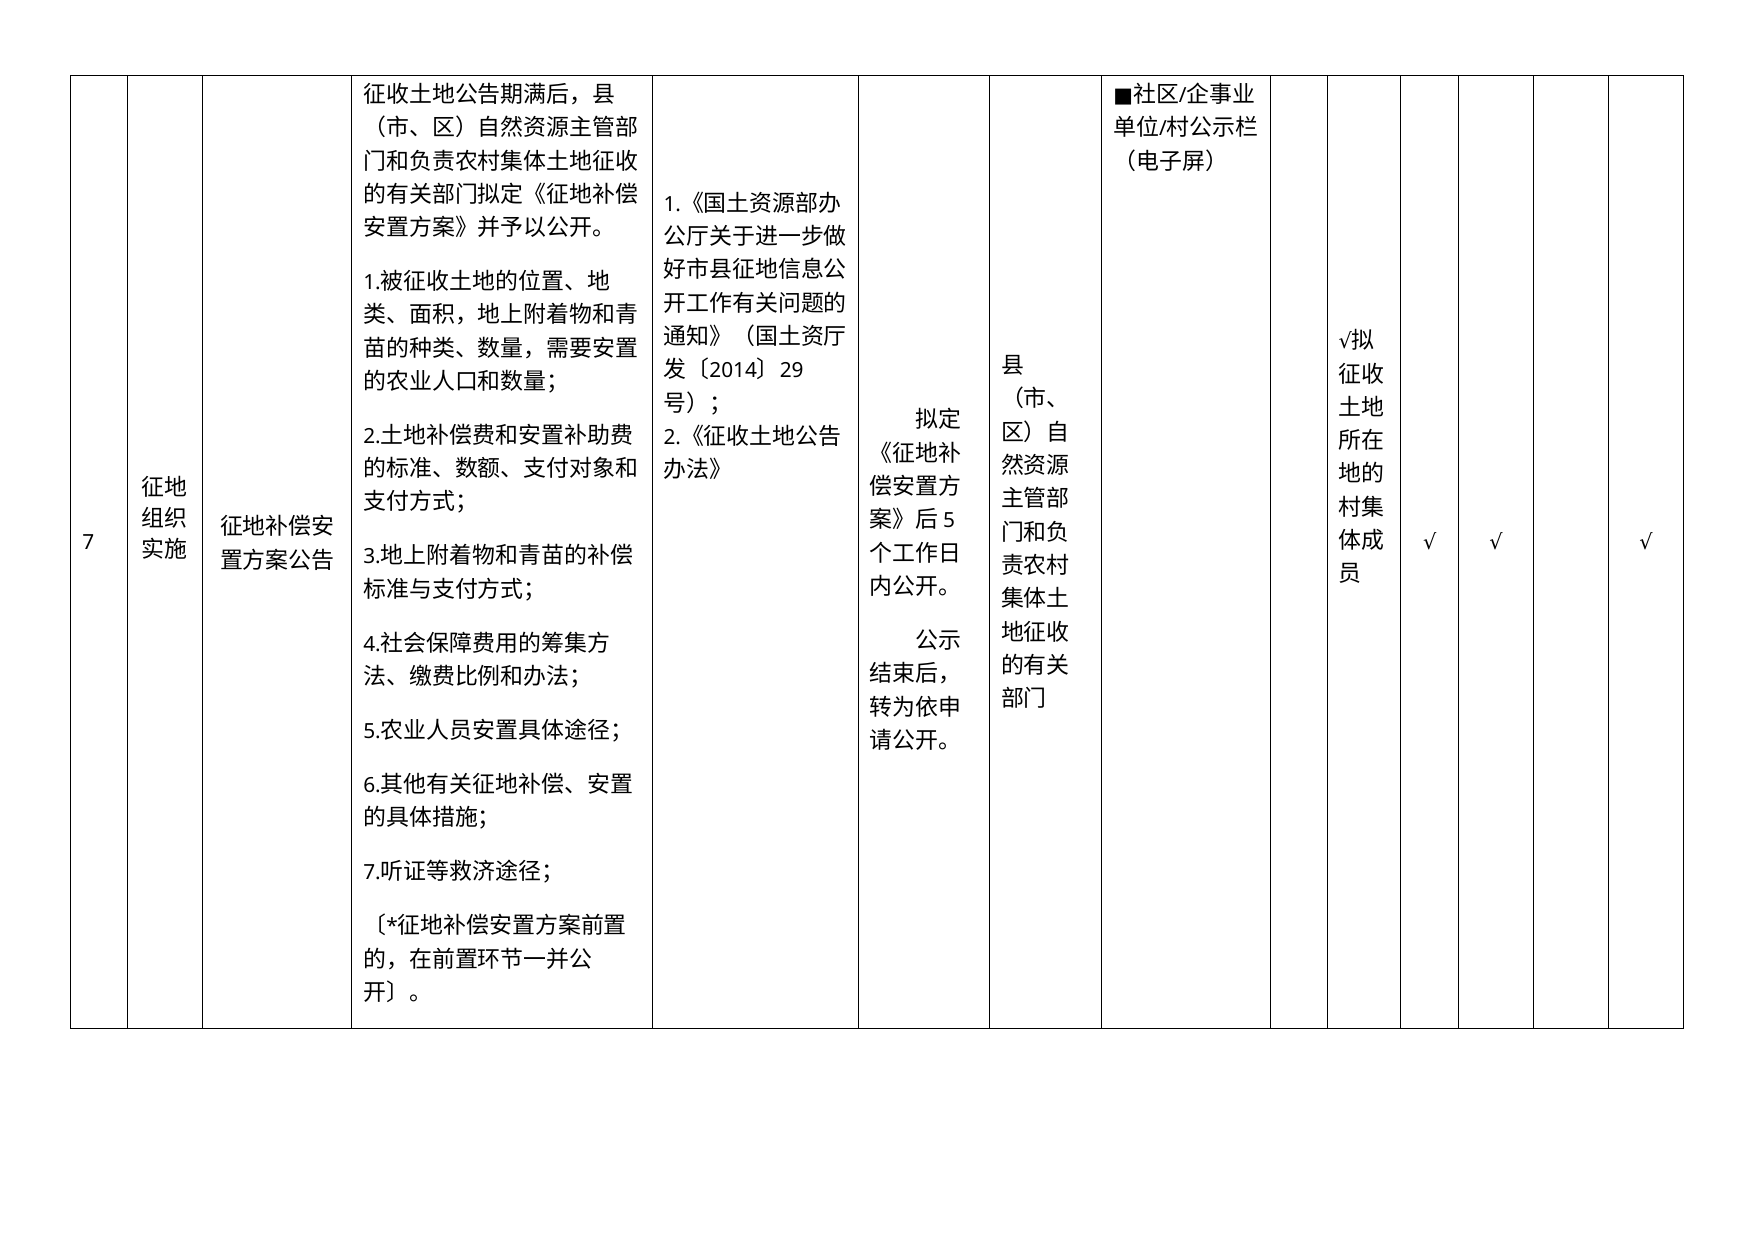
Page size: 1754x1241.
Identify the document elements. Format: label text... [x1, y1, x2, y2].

table_cell 拟定《征地补偿安置方案》后5个工作日内公开。 公示结束后，转为依申请公开。 [859, 76, 989, 1028]
table_cell 征地组织实施 [128, 76, 202, 1028]
table_cell 7 [71, 76, 127, 1028]
table_cell √ [1609, 76, 1683, 1028]
table_cell 征收土地公告期满后，县（市、区）自然资源主管部门和负责农村集体土地征收的有关部门拟定《征地补偿安置方案》并予以公开。 1.被征收土地的位置、地类、面积，地上附着物和青苗的种类、数量，需要安置的农业人口和数量； 2.土地补偿费和安置补助费的标准、数额、支付对象和支付方式； 3.地上附着物和青苗的补偿标准与支付方式； 4.社会保障费用的筹集方法、缴费比例和办法； 5.农业人员安置具体途径； 6.其他有关征地补偿、安置的具体措施； 7.听证等救济途径； 〔*征地补偿安置方案前置的，在前置环节一并公开〕。 [352, 76, 652, 1028]
table_cell 征地补偿安置方案公告 [203, 76, 351, 1028]
table_cell ■社区/企事业单位/村公示栏（电子屏） [1102, 76, 1270, 1028]
table_cell 1.《国土资源部办公厅关于进一步做好市县征地信息公开工作有关问题的通知》（国土资厅发〔2014〕29号）； 2.《征收土地公告办法》 [653, 76, 858, 1028]
table_cell √ [1401, 76, 1458, 1028]
table_cell √拟征收土地所在地的村集体成员 [1328, 76, 1400, 1028]
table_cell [990, 76, 1101, 1028]
table_cell √ [1459, 76, 1533, 1028]
table_cell [1534, 76, 1608, 1028]
table_cell [1271, 76, 1327, 1028]
